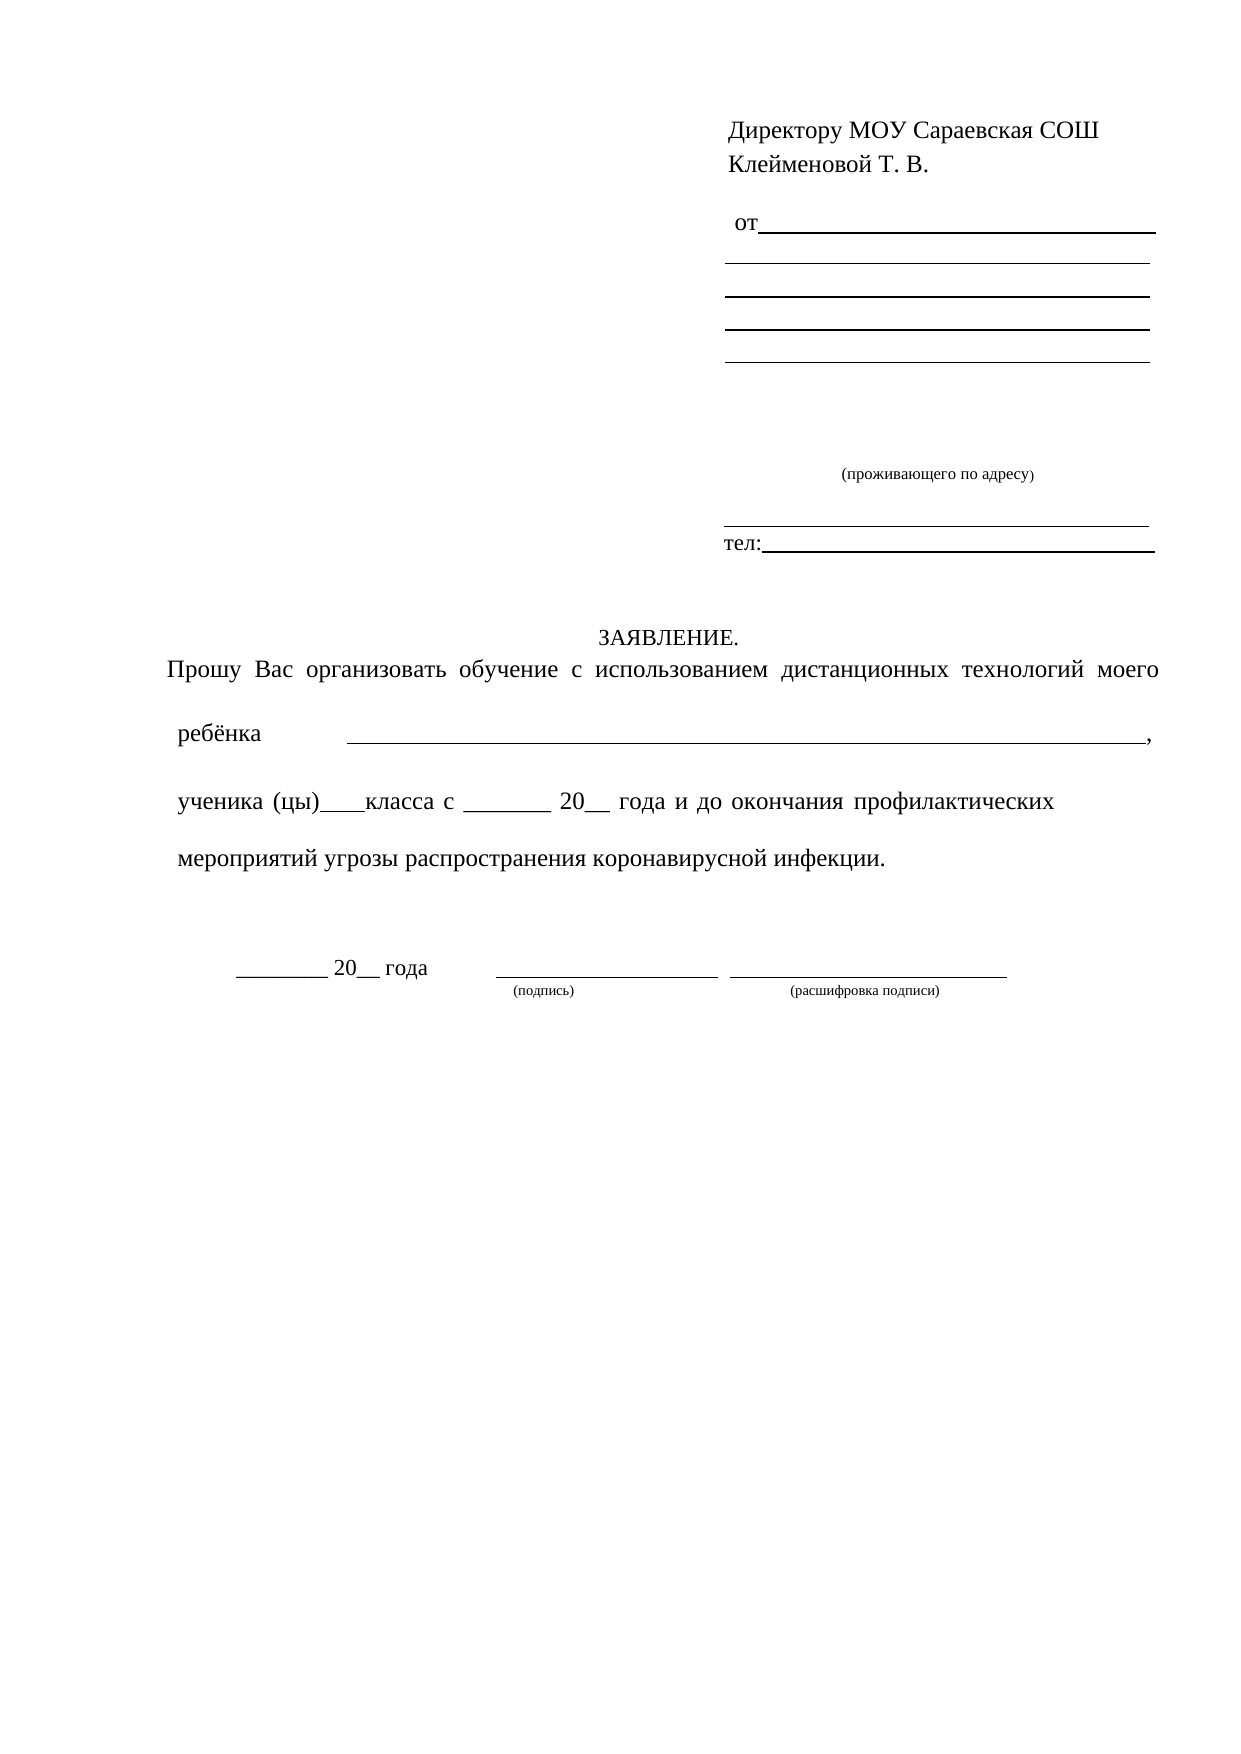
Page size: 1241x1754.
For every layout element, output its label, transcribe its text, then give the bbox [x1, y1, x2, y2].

title Директору МОУ Сараевская СОШ [728, 115, 1152, 144]
text (подпись) (расшифровка подписи) [513, 981, 1167, 999]
text ученика (цы) класса с _______ 20__ года и до окончания профилактических мероприятий угрозы распространения коронавирусной инфекции. [177, 786, 1152, 872]
title Клейменовой Т. В. [726, 149, 1155, 178]
text ребёнка , [177, 718, 1167, 747]
text ________ 20__ года [236, 953, 1167, 981]
title от [726, 207, 1155, 236]
text ЗАЯВЛЕНИЕ. [167, 624, 1170, 650]
text тел: [724, 521, 1167, 555]
text (проживающего по адресу) [167, 463, 1034, 484]
text Прошу Вас организовать обучение с использованием дистанционных технологий моего [167, 654, 1167, 683]
